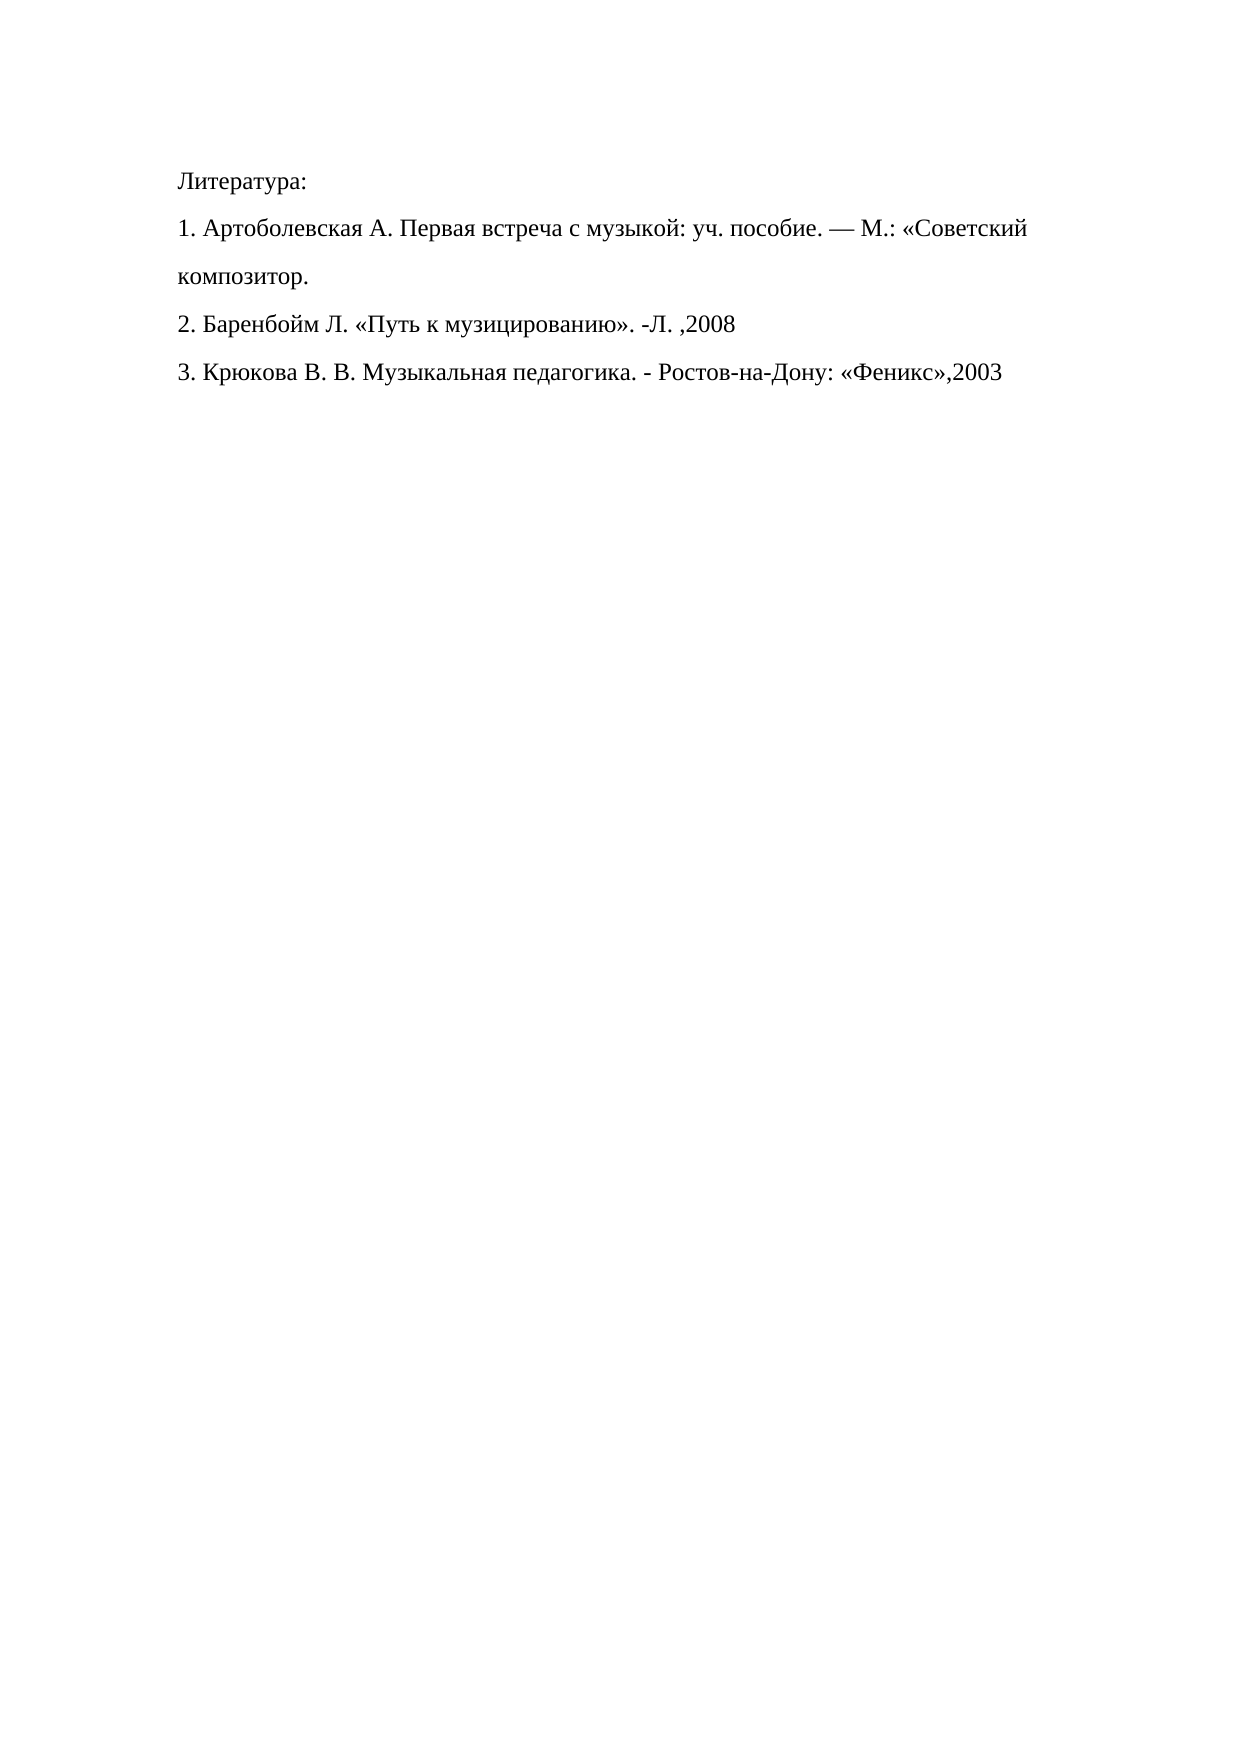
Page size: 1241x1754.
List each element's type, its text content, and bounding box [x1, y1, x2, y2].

text 1. Артоболевская А. Первая встреча с музыкой: уч. пособие. — М.: «Советский [177, 213, 1152, 242]
text композитор. [177, 261, 1152, 290]
text 2. Баренбойм Л. «Путь к музицированию». -Л. ,2008 [177, 309, 1152, 338]
text 3. Крюкова В. В. Музыкальная педагогика. - Ростов-на-Дону: «Феникс»,2003 [177, 357, 1152, 385]
text Литература: [177, 166, 1152, 194]
